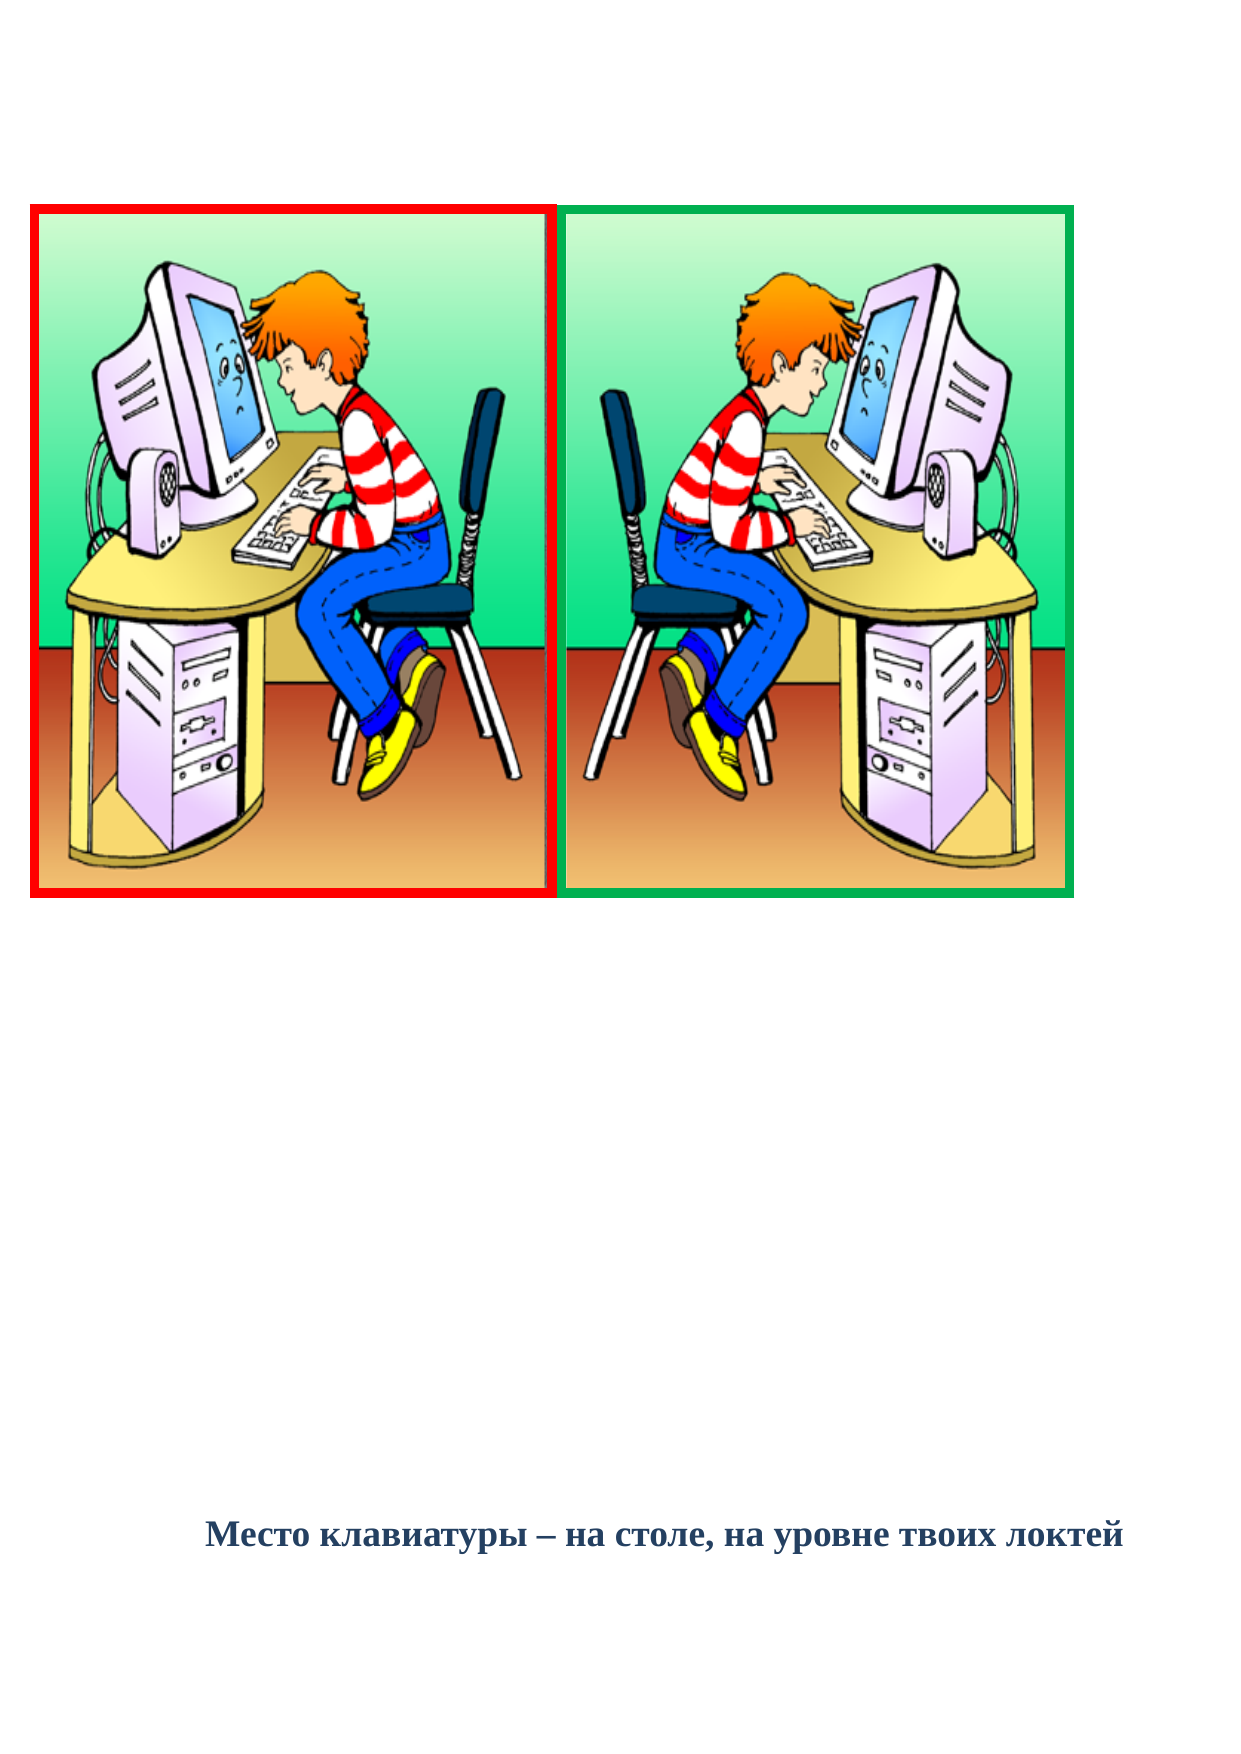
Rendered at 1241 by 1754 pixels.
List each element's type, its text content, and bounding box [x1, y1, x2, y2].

picture [39, 214, 547, 888]
text Место клавиатуры – на столе, на уровне твоих локтей [177, 1511, 1152, 1554]
picture [566, 214, 1065, 888]
